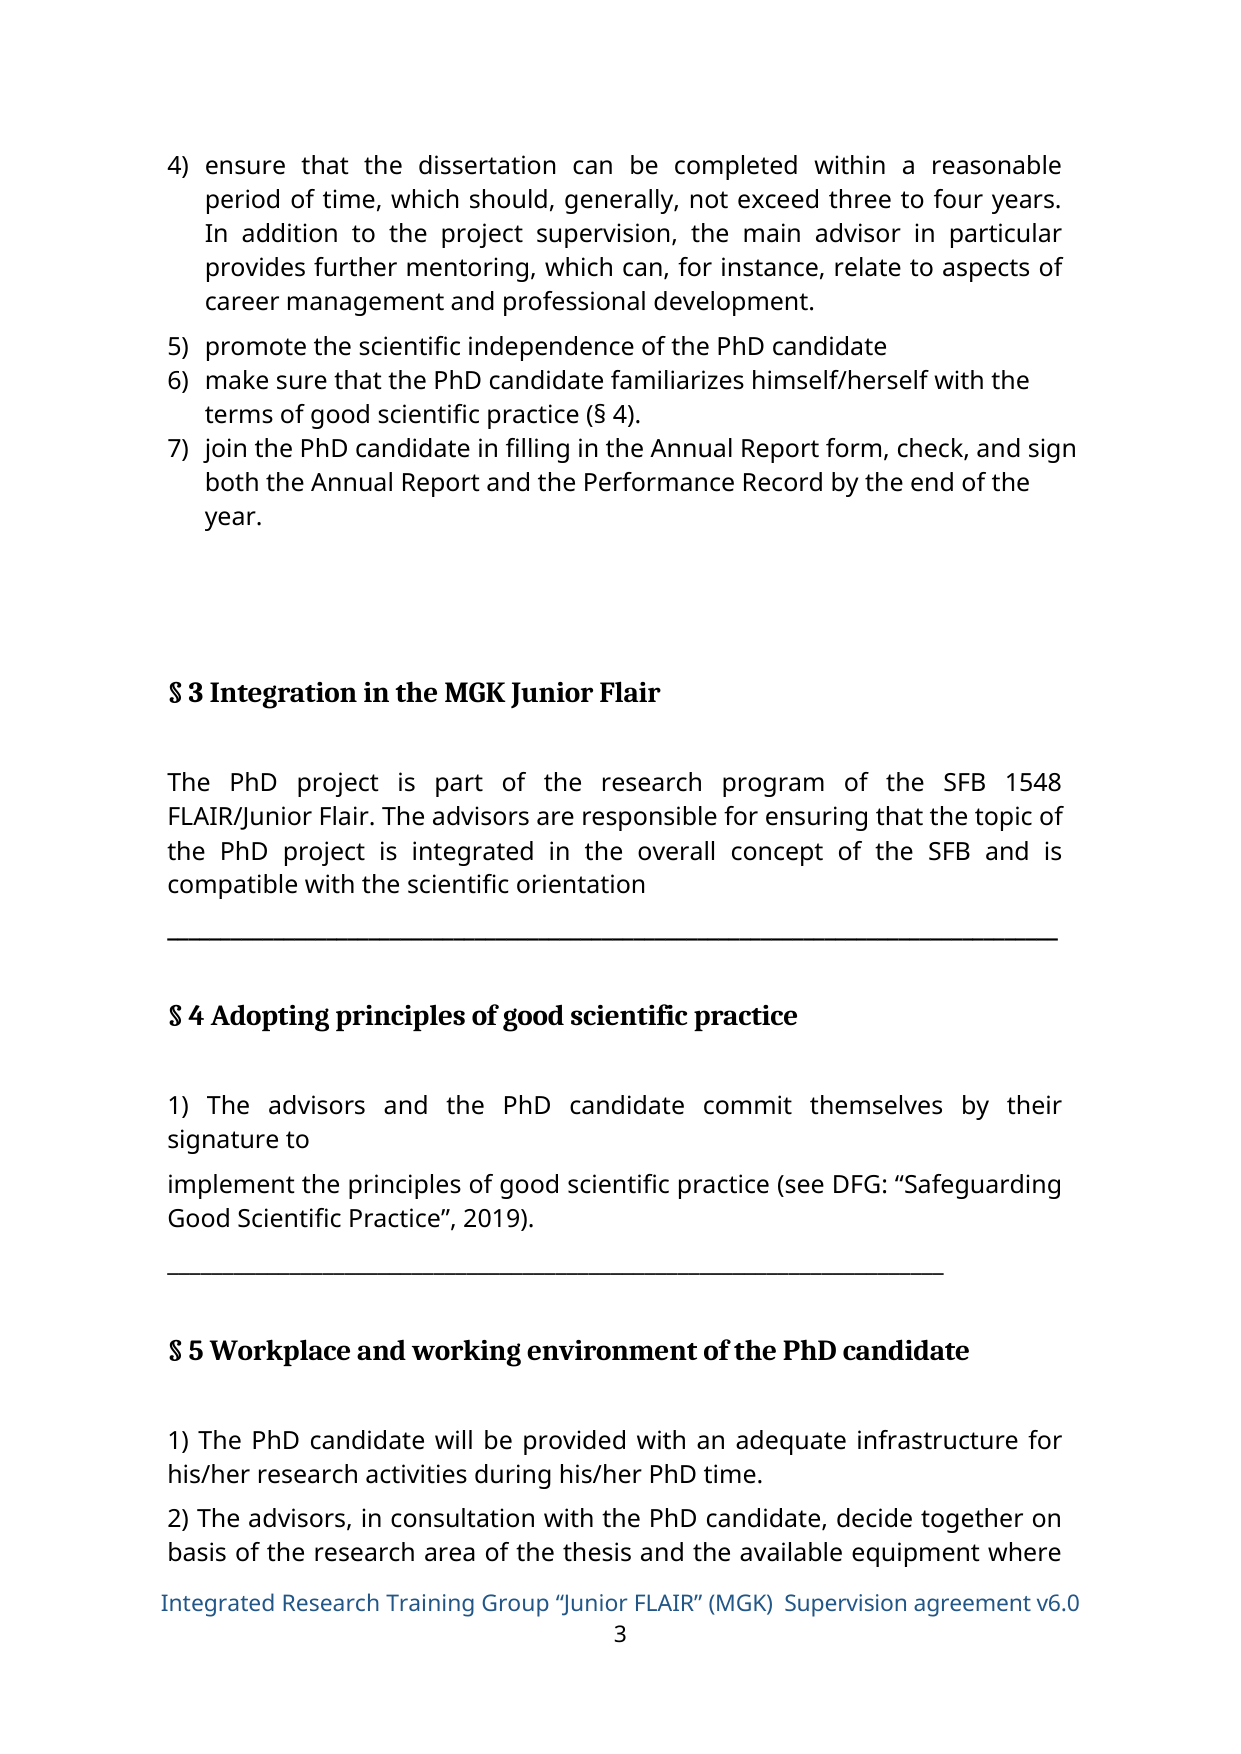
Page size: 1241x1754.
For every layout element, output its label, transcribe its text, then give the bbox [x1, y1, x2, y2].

title § 4 Adopting principles of good scientific practice [167, 999, 1064, 1033]
title ____________________________________________________________________________________ [167, 912, 1064, 945]
title implement the principles of good scientific practice (see DFG: “Safeguarding Good Scientific Practice”, 2019). [167, 1167, 1064, 1235]
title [167, 1501, 1064, 1569]
title The PhD project is part of the research program of the SFB 1548 FLAIR/Junior Flair. The advisors are responsible for ensuring that the topic of the PhD project is integrated in the overall concept of the SFB and is compatible with the scientific orientation [167, 765, 1064, 901]
title 1) The PhD candidate will be provided with an adequate infrastructure for his/her research activities during his/her PhD time. [167, 1422, 1064, 1491]
title § 5 Workplace and working environment of the PhD candidate [167, 1334, 1064, 1368]
title ______________________________________________________________________ [167, 1245, 1064, 1279]
title promote the scientific independence of the PhD candidate [167, 328, 1064, 362]
list join the PhD candidate in filling in the Annual Report form, check, and sign both the Annual Report and the Performance Record by the end of the year. [167, 431, 1093, 533]
title 1) The advisors and the PhD candidate commit themselves by their signature to [167, 1088, 1064, 1156]
title § 3 Integration in the MGK Junior Flair [167, 677, 1064, 710]
list make sure that the PhD candidate familiarizes himself/herself with the terms of good scientific practice (§ 4). [167, 362, 1093, 431]
title ensure that the dissertation can be completed within a reasonable period of time, which should, generally, not exceed three to four years. In addition to the project supervision, the main advisor in particular provides further mentoring, which can, for instance, relate to aspects of career management and professional development. [167, 148, 1064, 318]
